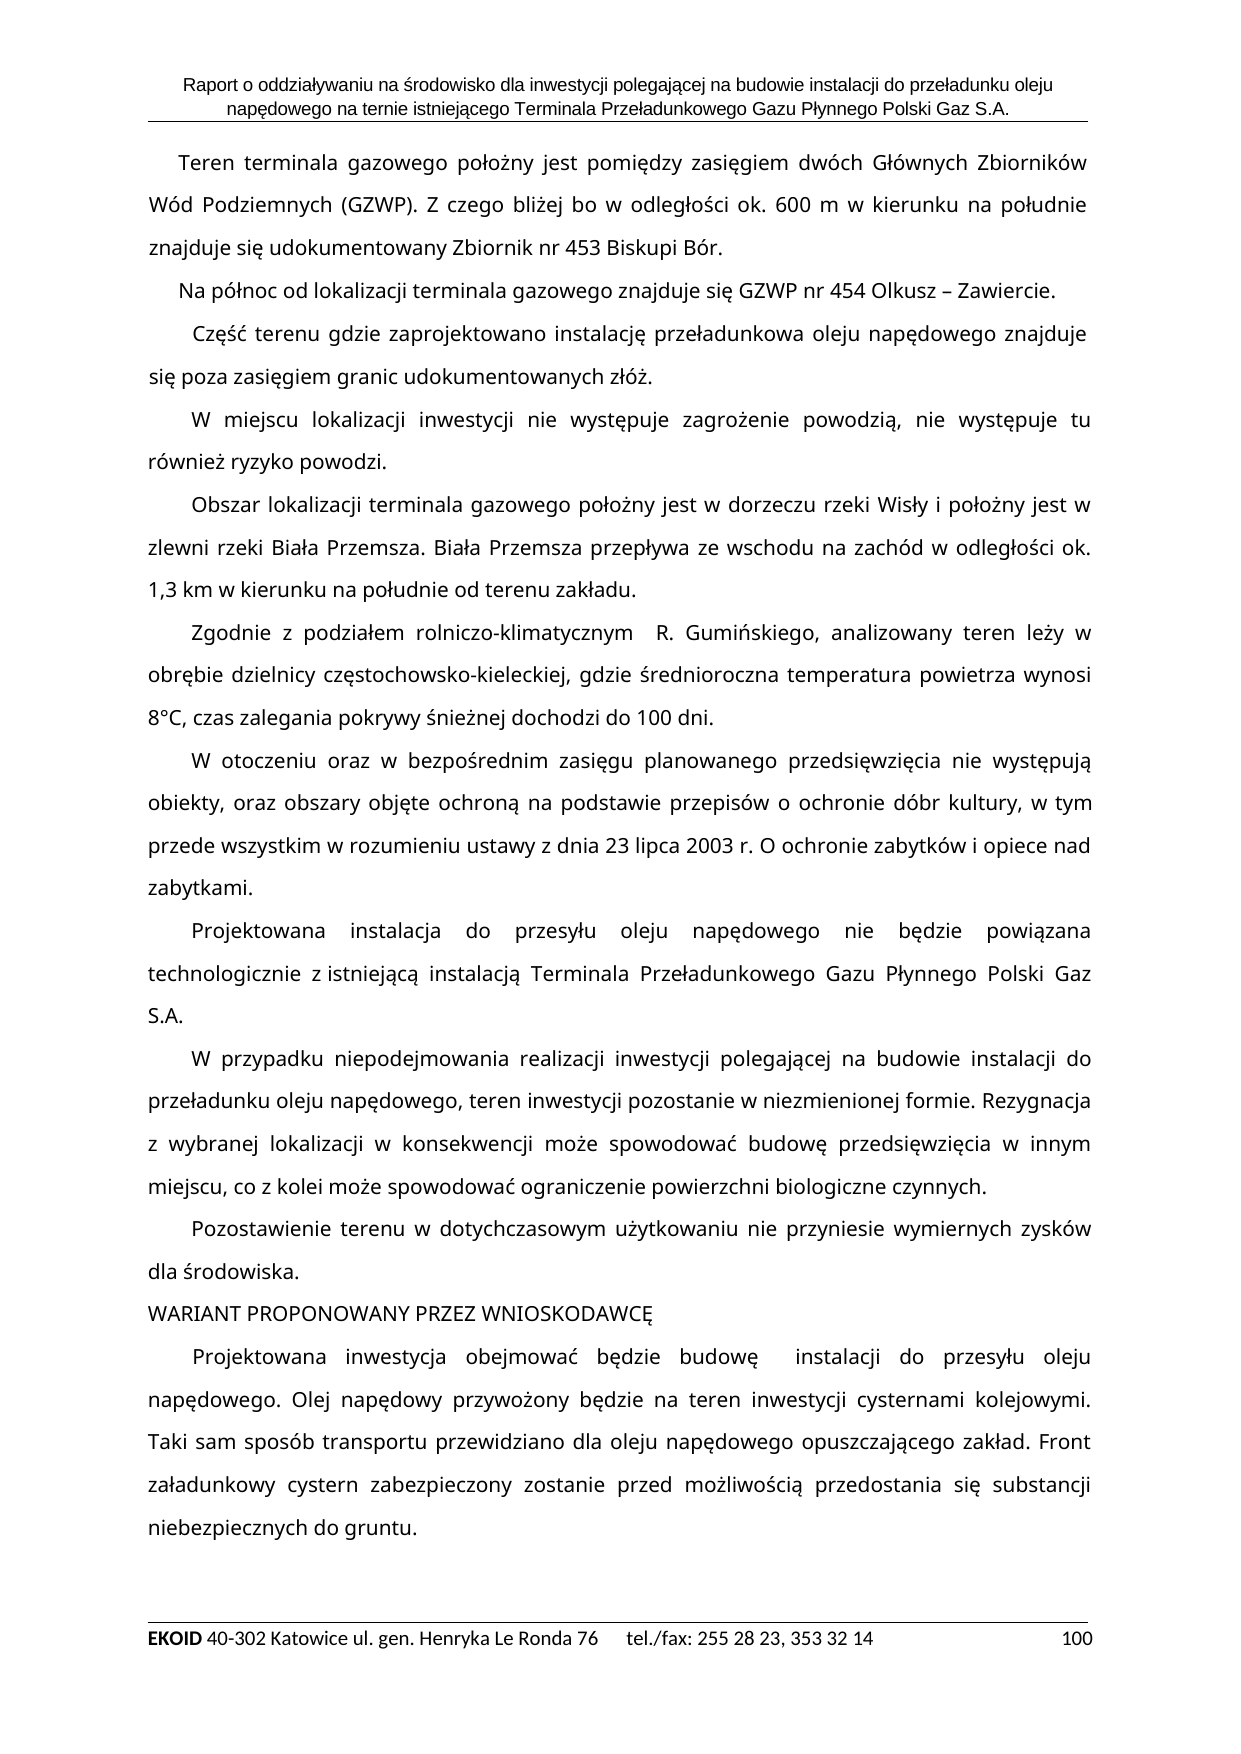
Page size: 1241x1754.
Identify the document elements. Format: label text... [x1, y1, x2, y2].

text Zgodnie z podziałem rolniczo-klimatycznym R. Gumińskiego, analizowany teren leży w obrębie dzielnicy częstochowsko-kieleckiej, gdzie średnioroczna temperatura powietrza wynosi 8°C, czas zalegania pokrywy śnieżnej dochodzi do 100 dni. [148, 618, 1092, 732]
text W otoczeniu oraz w bezpośrednim zasięgu planowanego przedsięwzięcia nie występują obiekty, oraz obszary objęte ochroną na podstawie przepisów o ochronie dóbr kultury, w tym przede wszystkim w rozumieniu ustawy z dnia 23 lipca 2003 r. O ochronie zabytków i opiece nad zabytkami. [148, 746, 1092, 902]
text Część terenu gdzie zaprojektowano instalację przeładunkowa oleju napędowego znajduje się poza zasięgiem granic udokumentowanych złóż. [148, 319, 1088, 390]
text Obszar lokalizacji terminala gazowego położny jest w dorzeczu rzeki Wisły i położny jest w zlewni rzeki Biała Przemsza. Biała Przemsza przepływa ze wschodu na zachód w odległości ok. 1,3 km w kierunku na południe od terenu zakładu. [148, 490, 1092, 604]
text Na północ od lokalizacji terminala gazowego znajduje się GZWP nr 454 Olkusz – Zawiercie. [148, 276, 1088, 304]
text Projektowana instalacja do przesyłu oleju napędowego nie będzie powiązana technologicznie z istniejącą instalacją Terminala Przeładunkowego Gazu Płynnego Polski Gaz S.A. [148, 916, 1092, 1030]
text W miejscu lokalizacji inwestycji nie występuje zagrożenie powodzią, nie występuje tu również ryzyko powodzi. [148, 405, 1092, 476]
text Projektowana inwestycja obejmować będzie budowę instalacji do przesyłu oleju napędowego. Olej napędowy przywożony będzie na teren inwestycji cysternami kolejowymi. Taki sam sposób transportu przewidziano dla oleju napędowego opuszczającego zakład. Front załadunkowy cystern zabezpieczony zostanie przed możliwością przedostania się substancji niebezpiecznych do gruntu. [148, 1342, 1092, 1541]
text Teren terminala gazowego położny jest pomiędzy zasięgiem dwóch Głównych Zbiorników Wód Podziemnych (GZWP). Z czego bliżej bo w odległości ok. 600 m w kierunku na południe znajduje się udokumentowany Zbiornik nr 453 Biskupi Bór. [148, 148, 1088, 261]
text WARIANT PROPONOWANY PRZEZ WNIOSKODAWCĘ [148, 1299, 1092, 1328]
text W przypadku niepodejmowania realizacji inwestycji polegającej na budowie instalacji do przeładunku oleju napędowego, teren inwestycji pozostanie w niezmienionej formie. Rezygnacja z wybranej lokalizacji w konsekwencji może spowodować budowę przedsięwzięcia w innym miejscu, co z kolei może spowodować ograniczenie powierzchni biologiczne czynnych. [148, 1044, 1092, 1200]
text Pozostawienie terenu w dotychczasowym użytkowaniu nie przyniesie wymiernych zysków dla środowiska. [148, 1214, 1092, 1285]
